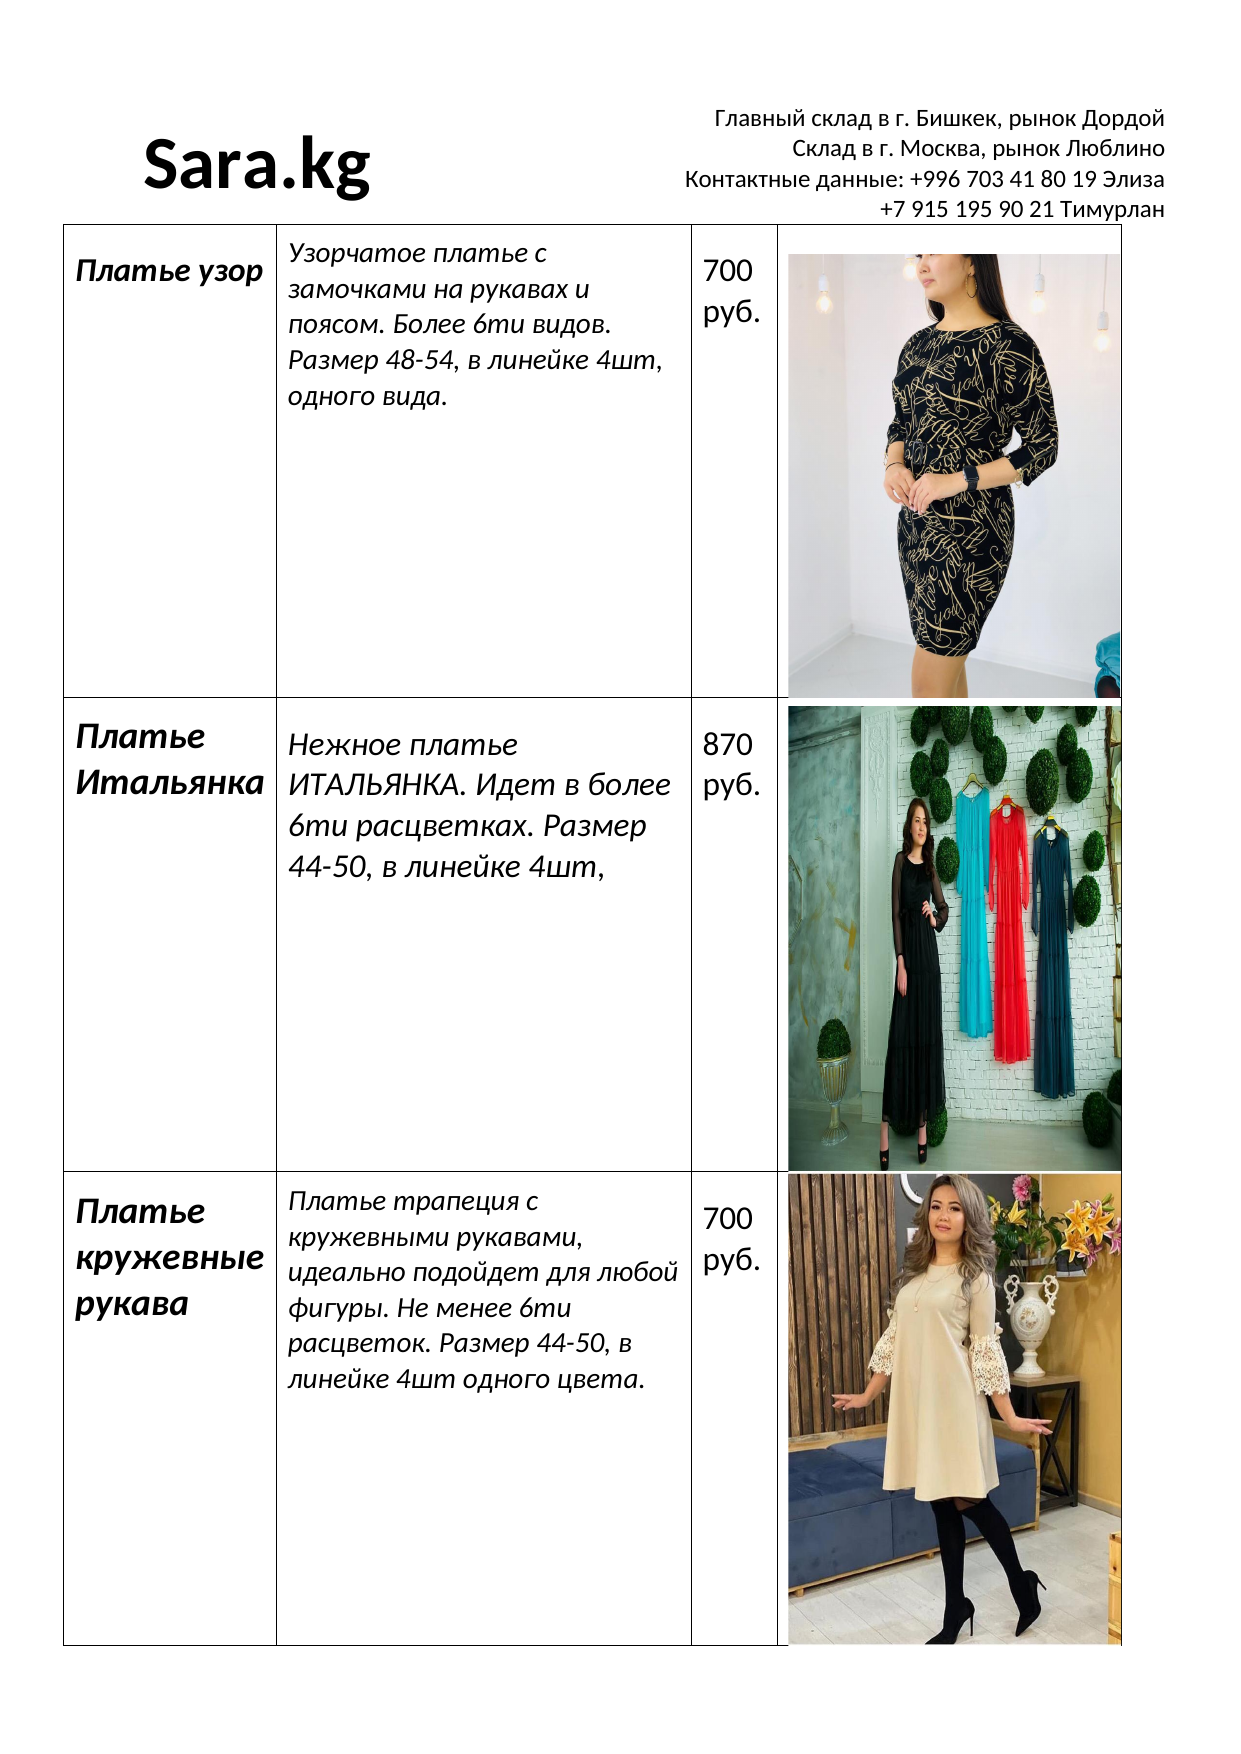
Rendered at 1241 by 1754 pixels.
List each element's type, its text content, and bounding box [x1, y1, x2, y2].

table_cell Нежное платье ИТАЛЬЯНКА. Идет в более 6ти расцветках. Размер 44-50, в линейке 4шт, [277, 698, 691, 1171]
table_cell Платье Итальянка [64, 698, 276, 1171]
table_cell Платье кружевные рукава [64, 1172, 276, 1645]
table_cell 700руб. [692, 225, 777, 697]
picture [788, 254, 1121, 698]
table_cell Платье узор [64, 225, 276, 697]
table_cell [778, 698, 1121, 1171]
picture [788, 706, 1122, 1646]
table_cell 870руб. [692, 698, 777, 1171]
table_cell [778, 225, 1121, 697]
table_cell 700руб. [692, 1172, 777, 1645]
table_cell Узорчатое платье с замочками на рукавах и поясом. Более 6ти видов. Размер 48-54, в линейке 4шт, одного вида. [277, 225, 691, 697]
table_cell [778, 1172, 788, 1645]
table_cell Платье трапеция с кружевными рукавами, идеально подойдет для любой фигуры. Не менее 6ти расцветок. Размер 44-50, в линейке 4шт одного цвета. [277, 1172, 691, 1645]
